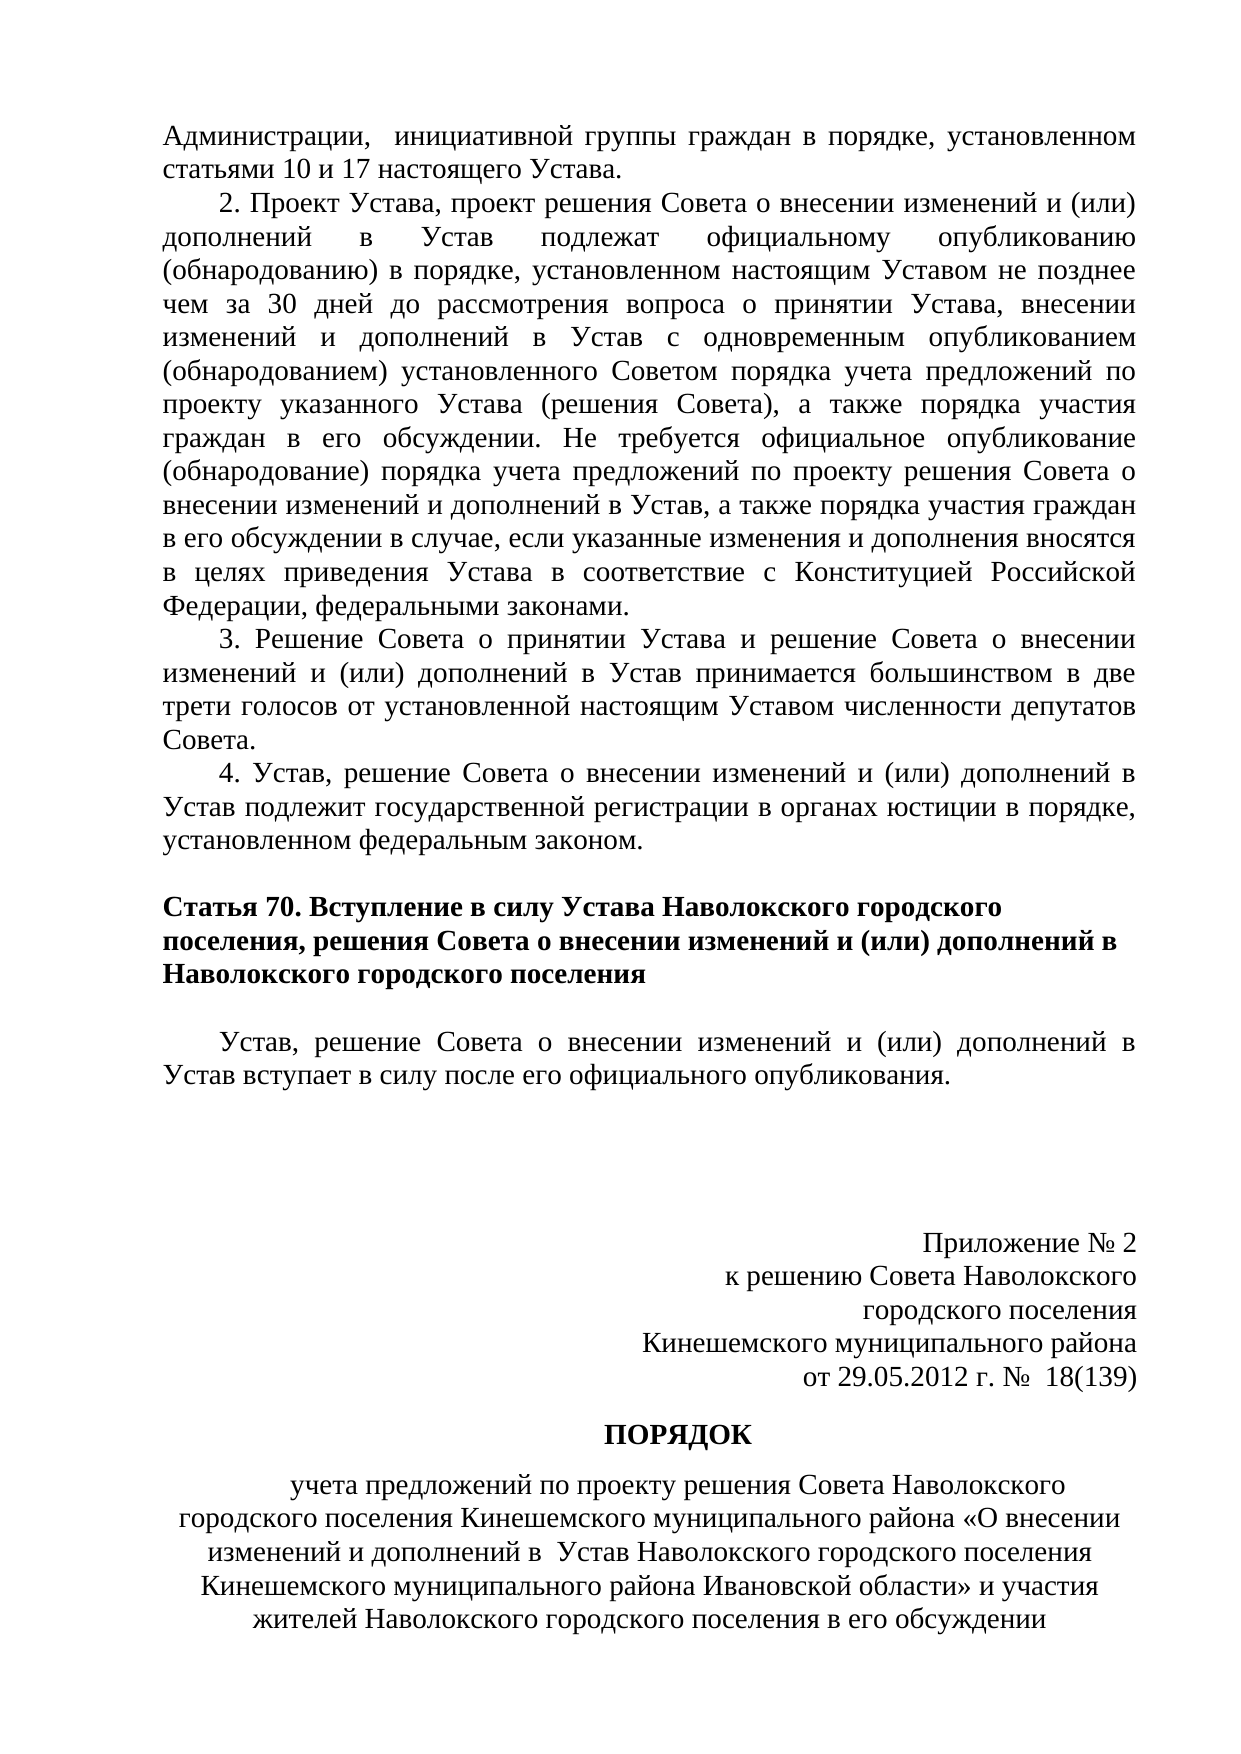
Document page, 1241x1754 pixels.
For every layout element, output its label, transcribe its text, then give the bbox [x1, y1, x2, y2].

text 4. Устав, решение Совета о внесении изменений и (или) дополнений в Устав подлежит государственной регистрации в органах юстиции в порядке, установленном федеральным законом. [162, 755, 1137, 856]
text к решению Совета Наволокского городского поселения [162, 1258, 1137, 1326]
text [162, 118, 1137, 185]
text Приложение № 2 [162, 1225, 1137, 1258]
text 3. Решение Совета о принятии Устава и решение Совета о внесении изменений и (или) дополнений в Устав принимается большинством в две трети голосов от установленной настоящим Уставом численности депутатов Совета. [162, 621, 1137, 755]
text Статья 70. Вступление в силу Устава Наволокского городского поселения, решения Совета о внесении изменений и (или) дополнений в Наволокского городского поселения [162, 889, 1137, 990]
text Устав, решение Совета о внесении изменений и (или) дополнений в Устав вступает в силу после его официального опубликования. [162, 1024, 1137, 1091]
subtitle ПОРЯДОК [162, 1417, 1137, 1450]
text Кинешемского муниципального района [162, 1326, 1137, 1359]
text от 29.05.2012 г. № 18(139) [162, 1359, 1137, 1393]
text 2. Проект Устава, проект решения Совета о внесении изменений и (или) дополнений в Устав подлежат официальному опубликованию (обнародованию) в порядке, установленном настоящим Уставом не позднее чем за 30 дней до рассмотрения вопроса о принятии Устава, внесении изменений и дополнений в Устав с одновременным опубликованием (обнародованием) установленного Советом порядка учета предложений по проекту указанного Устава (решения Совета), а также порядка участия граждан в его обсуждении. Не требуется официальное опубликование (обнародование) порядка учета предложений по проекту решения Совета о внесении изменений и дополнений в Устав, а также порядка участия граждан в его обсуждении в случае, если указанные изменения и дополнения вносятся в целях приведения Устава в соответствие с Конституцией Российской Федерации, федеральными законами. [162, 185, 1137, 621]
text учета предложений по проекту решения Совета Наволокского городского поселения Кинешемского муниципального района «О внесении изменений и дополнений в Устав Наволокского городского поселения Кинешемского муниципального района Ивановской области» и участия жителей Наволокского городского поселения в его обсуждении [162, 1467, 1137, 1635]
